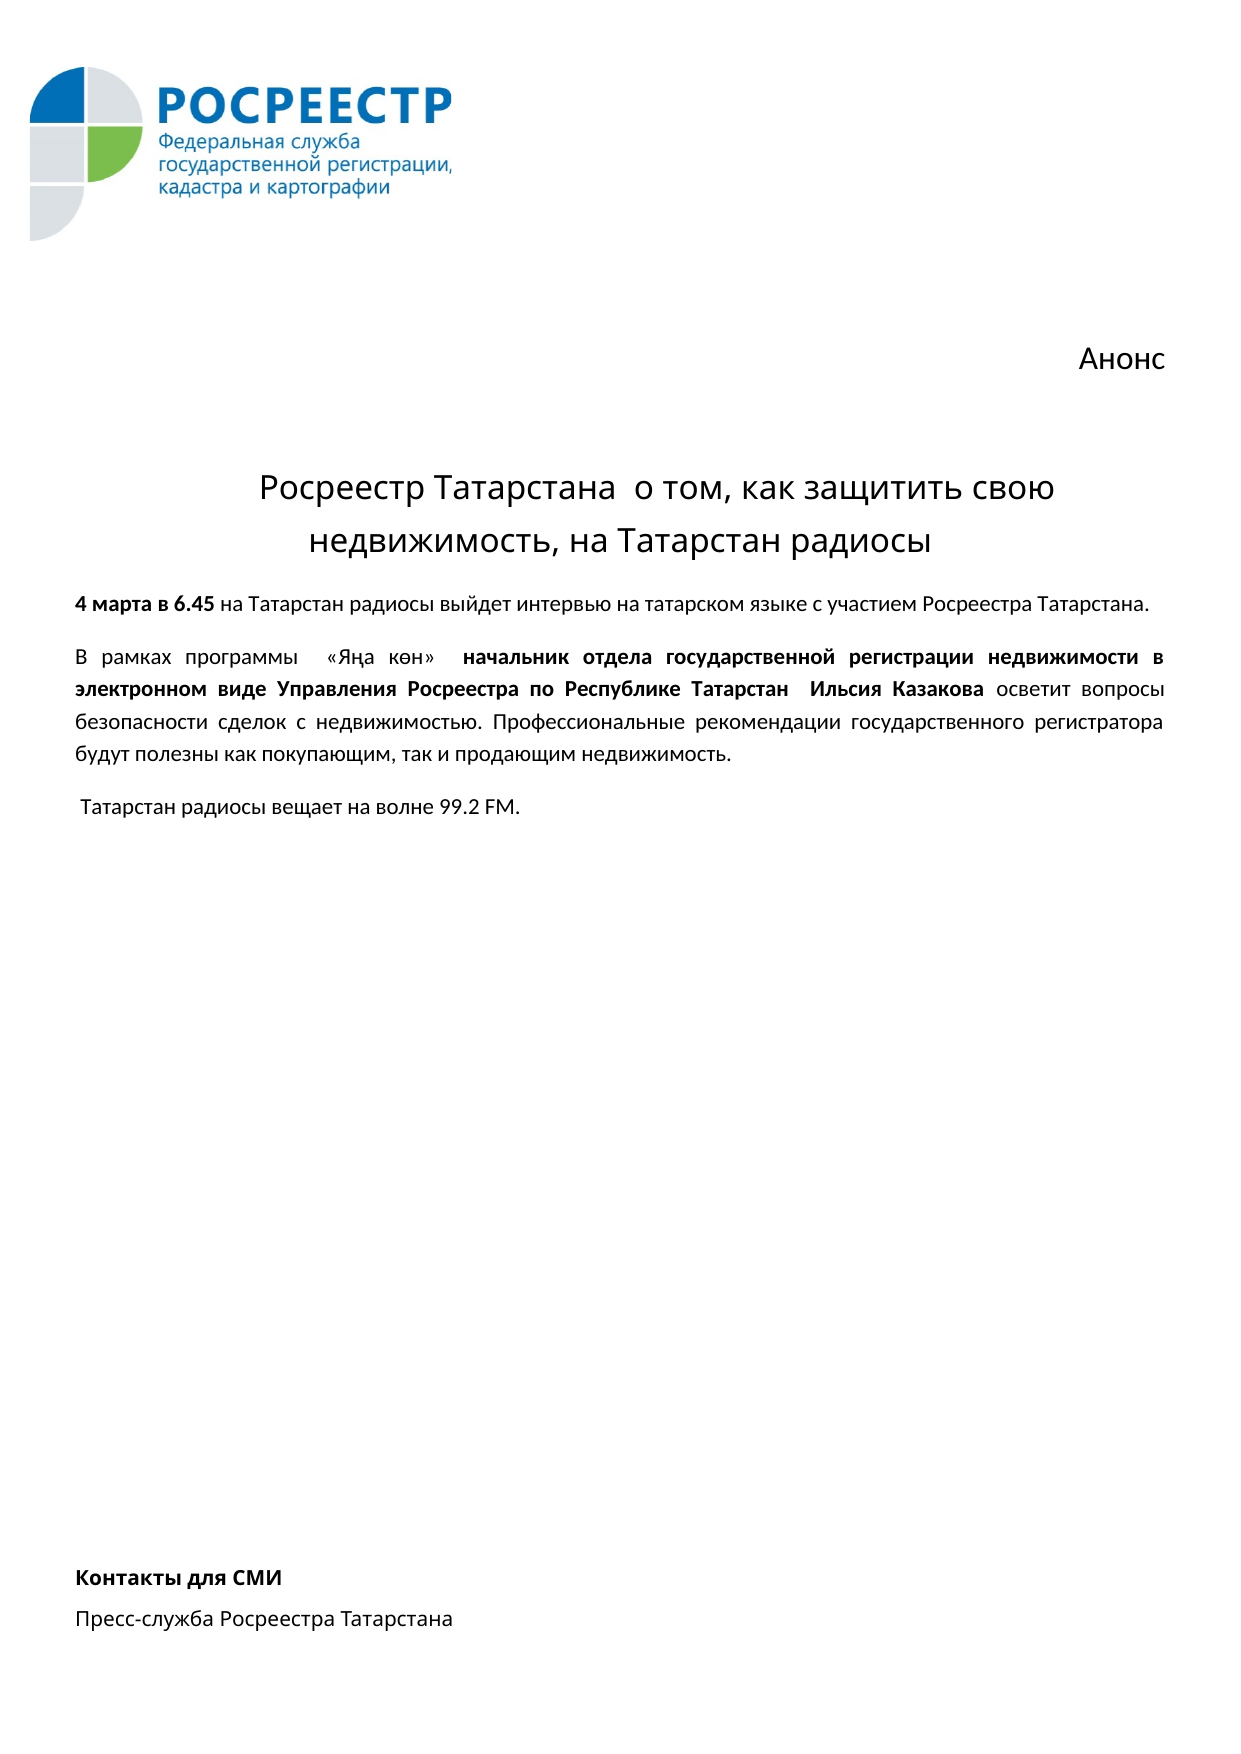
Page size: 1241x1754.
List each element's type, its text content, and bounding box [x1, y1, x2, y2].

text 4 марта в 6.45 на Татарстан радиосы выйдет интервью на татарском языке с участием Росреестра Татарстана. [75, 589, 1165, 617]
text Анонс [75, 337, 1165, 378]
text Пресс-служба Росреестра Татарстана [75, 1604, 1165, 1633]
text В рамках программы «Яңа көн» начальник отдела государственной регистрации недвижимости в электронном виде Управления Росреестра по Республике Татарстан Ильсия Казакова осветит вопросы безопасности сделок с недвижимостью. Профессиональные рекомендации государственного регистратора будут полезны как покупающим, так и продающим недвижимость. [75, 642, 1165, 767]
text Росреестр Татарстана о том, как защитить свою недвижимость, на Татарстан радиосы [75, 464, 1165, 562]
list Контакты для СМИ [75, 1563, 1165, 1592]
text Татарстан радиосы вещает на волне 99.2 FM. [75, 792, 1165, 820]
picture [29, 67, 452, 241]
